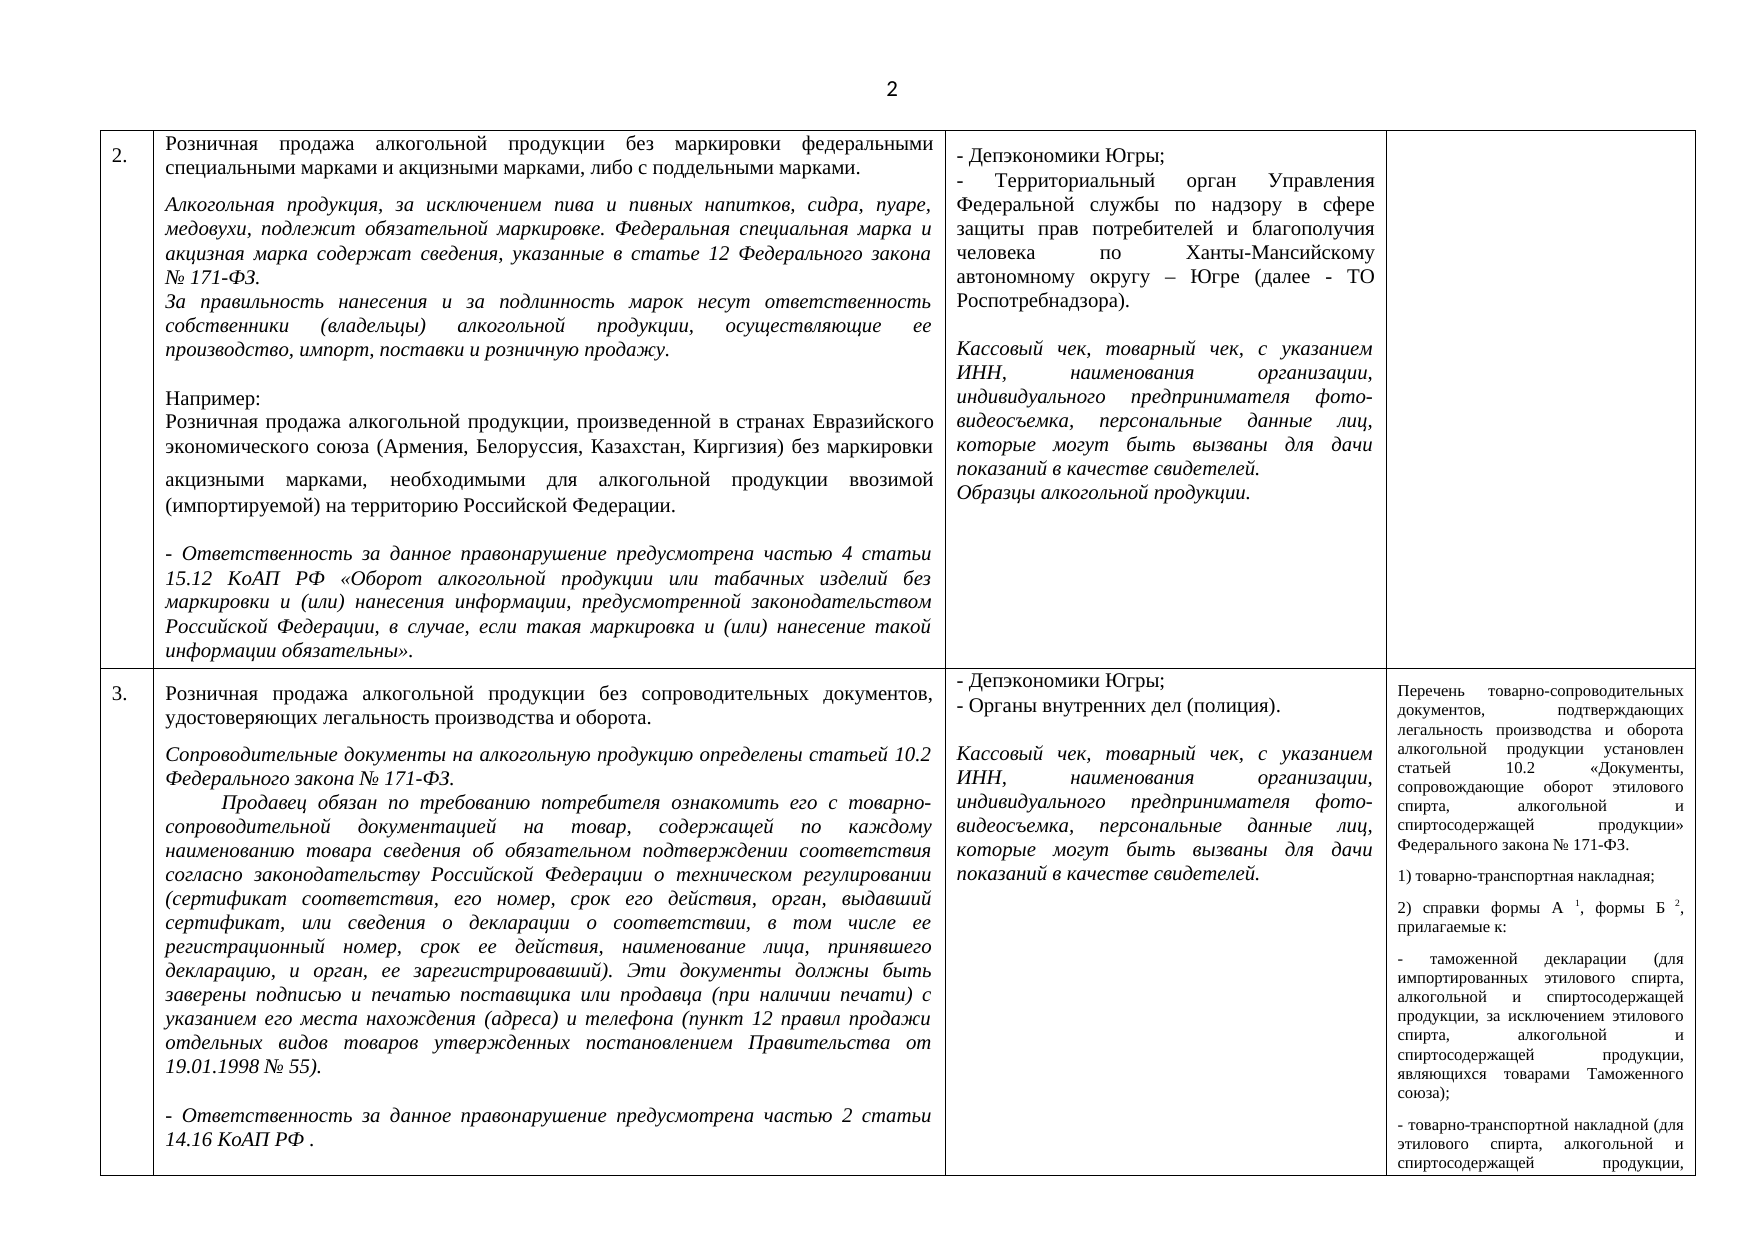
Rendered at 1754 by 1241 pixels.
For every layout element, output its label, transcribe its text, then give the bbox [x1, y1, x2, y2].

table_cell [946, 669, 1386, 1175]
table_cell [1387, 669, 1695, 1175]
table_cell [101, 669, 153, 1175]
table_cell [1387, 131, 1695, 667]
table_cell Розничная продажа алкогольной продукции без маркировки федеральными специальными марками и акцизными марками, либо с поддельными марками. Алкогольная продукция, за исключением пива и пивных напитков, сидра, пуаре, медовухи, подлежит обязательной маркировке. Федеральная специальная марка и акцизная марка содержат сведения, указанные в статье 12 Федерального закона № 171-ФЗ. За правильность нанесения и за подлинность марок несут ответственность собственники (владельцы) алкогольной продукции, осуществляющие ее производство, импорт, поставки и розничную продажу. Например: Розничная продажа алкогольной продукции, произведенной в странах Евразийского экономического союза (Армения, Белоруссия, Казахстан, Киргизия) без маркировки акцизными марками, необходимыми для алкогольной продукции ввозимой (импортируемой) на территорию Российской Федерации. - Ответственность за данное правонарушение предусмотрена частью 4 статьи 15.12 КоАП РФ «Оборот алкогольной продукции или табачных изделий без маркировки и (или) нанесения информации, предусмотренной законодательством Российской Федерации, в случае, если такая маркировка и (или) нанесение такой информации обязательны». [154, 131, 945, 667]
table_cell - Депэкономики Югры; - Территориальный орган Управления Федеральной службы по надзору в сфере защиты прав потребителей и благополучия человека по Ханты-Мансийскому автономному округу – Югре (далее - ТО Роспотребнадзора). Кассовый чек, товарный чек, с указанием ИНН, наименования организации, индивидуального предпринимателя фото-видеосъемка, персональные данные лиц, которые могут быть вызваны для дачи показаний в качестве свидетелей. Образцы алкогольной продукции. [946, 131, 1386, 667]
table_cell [154, 669, 945, 1175]
table_cell [101, 131, 153, 667]
